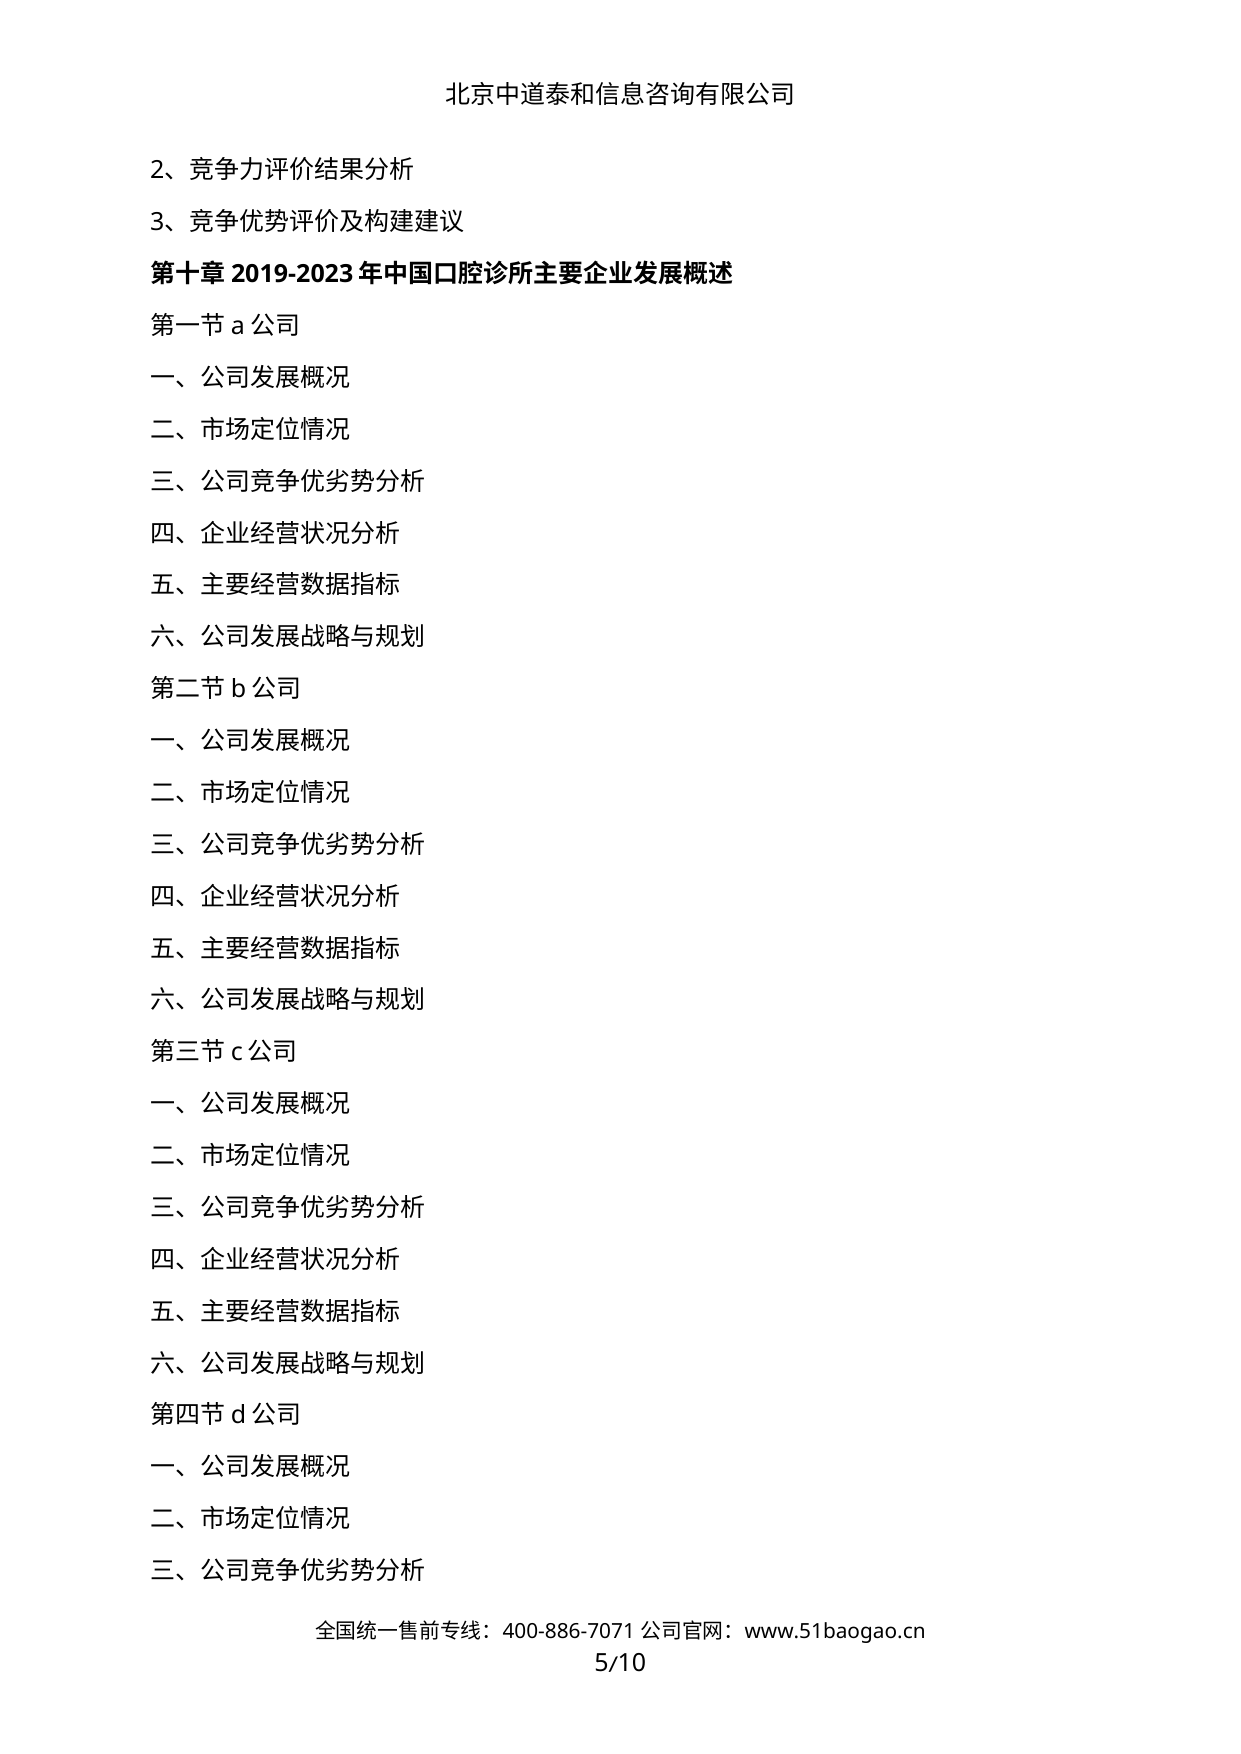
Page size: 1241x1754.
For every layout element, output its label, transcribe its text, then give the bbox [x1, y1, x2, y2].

text 一、公司发展概况 [150, 1447, 1090, 1483]
text 第四节 d公司 [150, 1395, 1090, 1431]
text 第十章 2019-2023年中国口腔诊所主要企业发展概述 [150, 254, 1090, 290]
text 五、主要经营数据指标 [150, 1291, 1090, 1327]
text 四、企业经营状况分析 [150, 1239, 1090, 1276]
text 三、公司竞争优劣势分析 [150, 1551, 1090, 1587]
text 第二节 b公司 [150, 669, 1090, 705]
text 五、主要经营数据指标 [150, 928, 1090, 964]
text 五、主要经营数据指标 [150, 565, 1090, 601]
text 六、公司发展战略与规划 [150, 1343, 1090, 1379]
text 一、公司发展概况 [150, 1084, 1090, 1120]
text 一、公司发展概况 [150, 357, 1090, 394]
text 四、企业经营状况分析 [150, 513, 1090, 549]
text 三、公司竞争优劣势分析 [150, 824, 1090, 861]
text 一、公司发展概况 [150, 721, 1090, 757]
text 四、企业经营状况分析 [150, 876, 1090, 912]
text 六、公司发展战略与规划 [150, 980, 1090, 1016]
text 六、公司发展战略与规划 [150, 617, 1090, 653]
text 二、市场定位情况 [150, 1136, 1090, 1172]
text 二、市场定位情况 [150, 772, 1090, 809]
text 二、市场定位情况 [150, 1499, 1090, 1535]
text 三、公司竞争优劣势分析 [150, 461, 1090, 497]
text 第三节 c公司 [150, 1032, 1090, 1068]
text 二、市场定位情况 [150, 409, 1090, 446]
text 2、竞争力评价结果分析 [150, 150, 1090, 186]
text 3、竞争优势评价及构建建议 [150, 202, 1090, 238]
text 三、公司竞争优劣势分析 [150, 1187, 1090, 1224]
text 第一节 a公司 [150, 306, 1090, 342]
